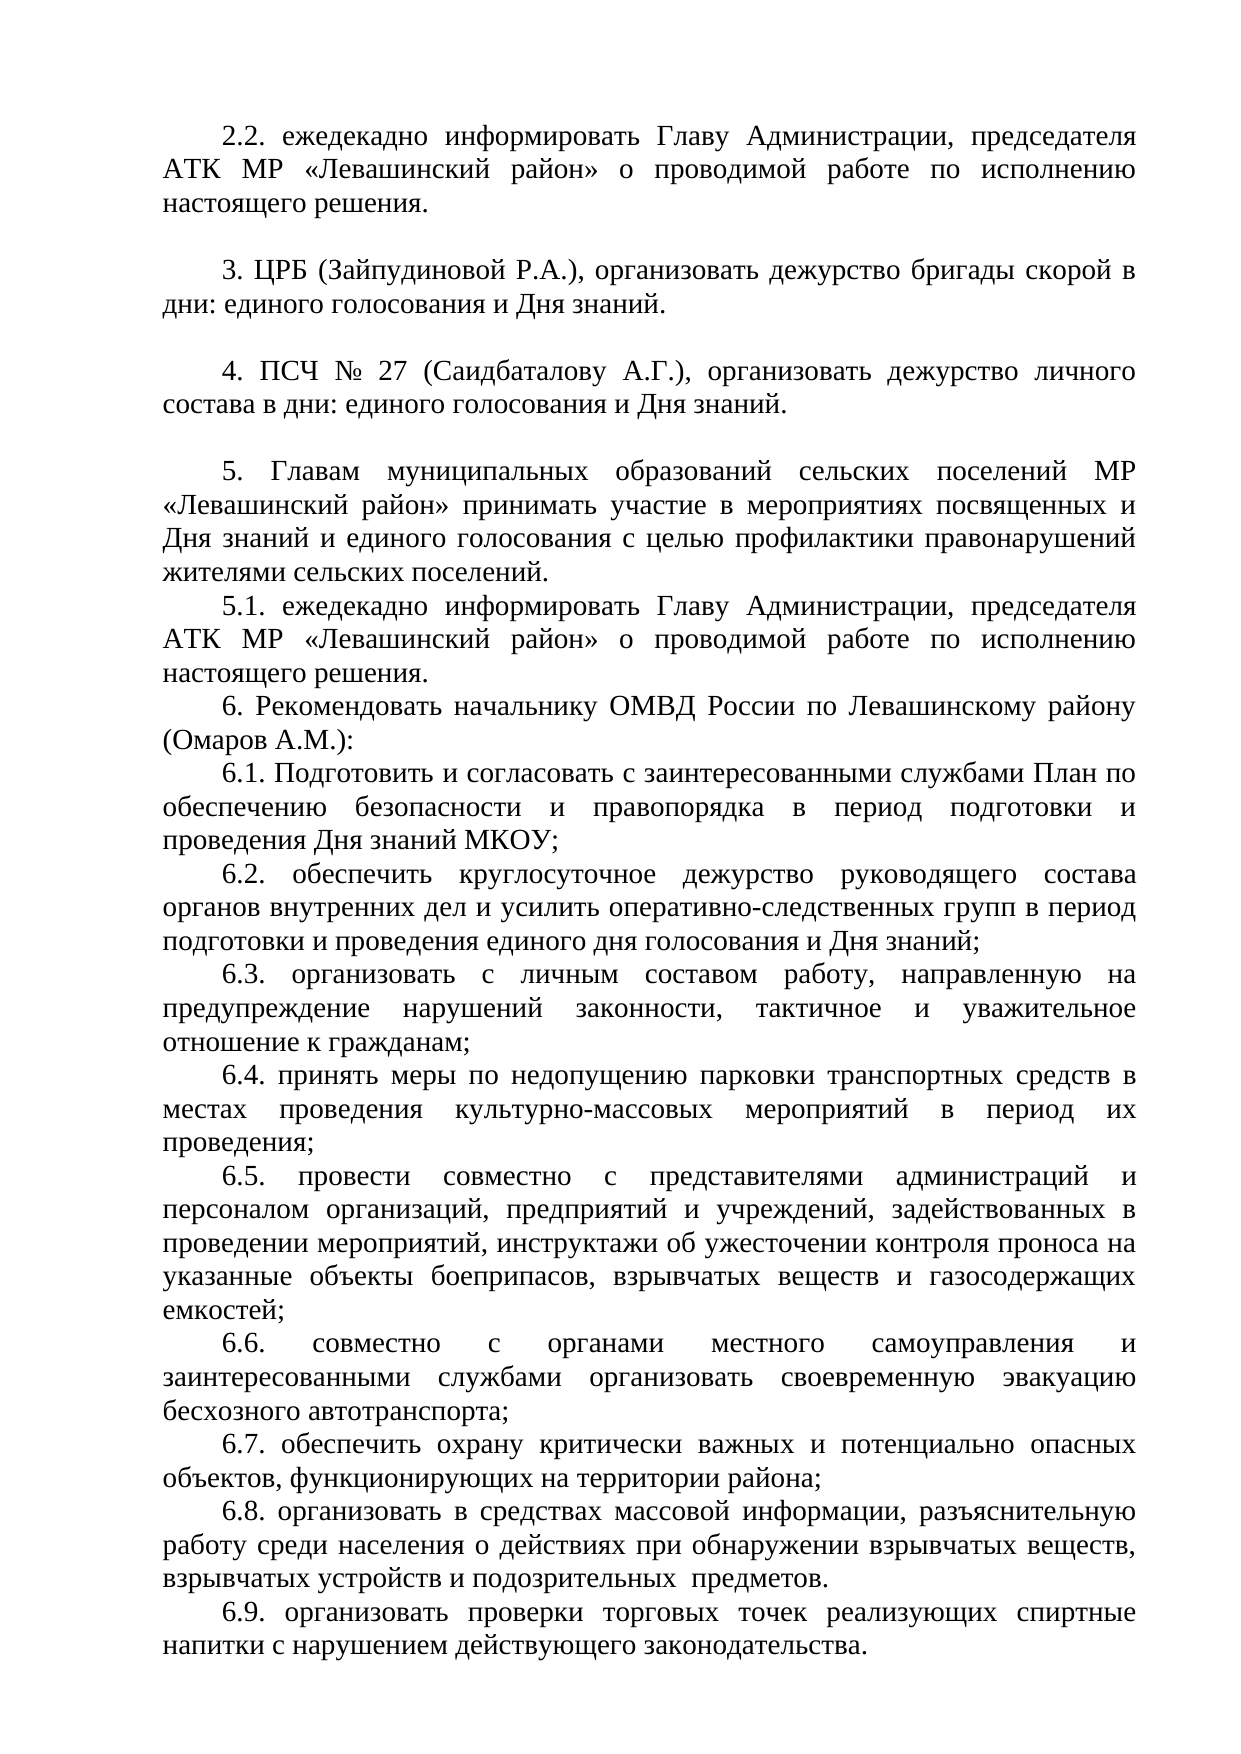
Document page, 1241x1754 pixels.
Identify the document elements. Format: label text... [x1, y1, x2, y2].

text 5. Главам муниципальных образований сельских поселений МР «Левашинский район» принимать участие в мероприятиях посвященных и Дня знаний и единого голосования с целью профилактики правонарушений жителями сельских поселений. [162, 453, 1137, 588]
text 6.4. принять меры по недопущению парковки транспортных средств в местах проведения культурно-массовых мероприятий в период их проведения; [162, 1057, 1137, 1158]
text 6. Рекомендовать начальнику ОМВД России по Левашинскому району (Омаров А.М.): [162, 688, 1137, 755]
text 6.7. обеспечить охрану критически важных и потенциально опасных объектов, функционирующих на территории района; [162, 1426, 1137, 1493]
text 6.9. организовать проверки торговых точек реализующих спиртные напитки с нарушением действующего законодательства. [162, 1594, 1137, 1661]
text 6.3. организовать с личным составом работу, направленную на предупреждение нарушений законности, тактичное и уважительное отношение к гражданам; [162, 957, 1137, 1057]
text 5.1. ежедекадно информировать Главу Администрации, председателя АТК МР «Левашинский район» о проводимой работе по исполнению настоящего решения. [162, 588, 1137, 688]
text 6.2. обеспечить круглосуточное дежурство руководящего состава органов внутренних дел и усилить оперативно-следственных групп в период подготовки и проведения единого дня голосования и Дня знаний; [162, 856, 1137, 957]
text 6.6. совместно с органами местного самоуправления и заинтересованными службами организовать своевременную эвакуацию бесхозного автотранспорта; [162, 1326, 1137, 1426]
text 6.1. Подготовить и согласовать с заинтересованными службами План по обеспечению безопасности и правопорядка в период подготовки и проведения Дня знаний МКОУ; [162, 755, 1137, 856]
text 4. ПСЧ № 27 (Саидбаталову А.Г.), организовать дежурство личного состава в дни: единого голосования и Дня знаний. [162, 353, 1137, 420]
text 6.5. провести совместно с представителями администраций и персоналом организаций, предприятий и учреждений, задействованных в проведении мероприятий, инструктажи об ужесточении контроля проноса на указанные объекты боеприпасов, взрывчатых веществ и газосодержащих емкостей; [162, 1158, 1137, 1326]
text 6.8. организовать в средствах массовой информации, разъяснительную работу среди населения о действиях при обнаружении взрывчатых веществ, взрывчатых устройств и подозрительных предметов. [162, 1493, 1137, 1594]
text 3. ЦРБ (Зайпудиновой Р.А.), организовать дежурство бригады скорой в дни: единого голосования и Дня знаний. [162, 252, 1137, 319]
text 2.2. ежедекадно информировать Главу Администрации, председателя АТК МР «Левашинский район» о проводимой работе по исполнению настоящего решения. [162, 118, 1137, 219]
